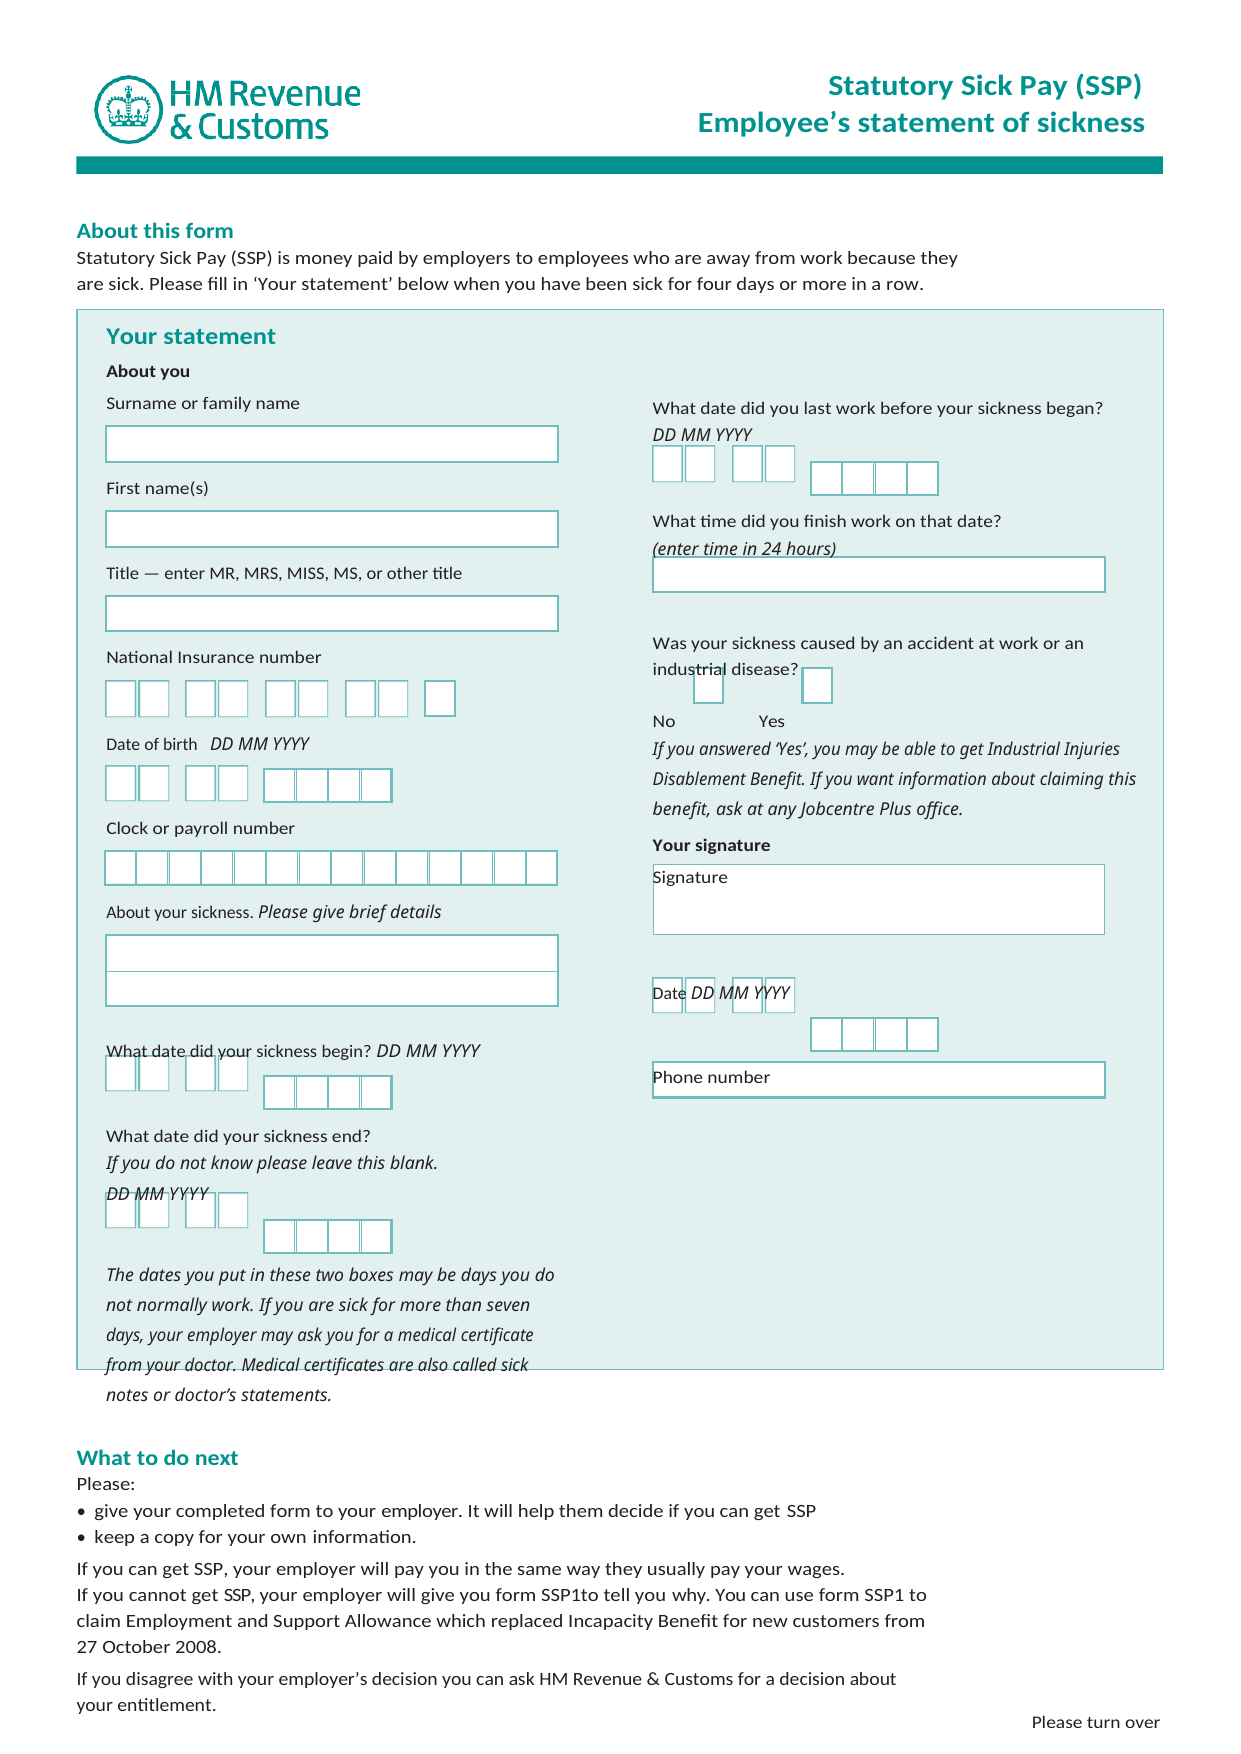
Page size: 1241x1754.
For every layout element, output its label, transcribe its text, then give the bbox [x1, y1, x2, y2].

table_header [362, 1221, 390, 1252]
text Was your sickness caused by an accident at work or an industrial disease? [652, 632, 1087, 680]
table_header [267, 852, 297, 883]
table_header [430, 852, 460, 883]
table_header [329, 1221, 359, 1252]
table_header [265, 770, 294, 801]
text The dates you put in these two boxes may be days you do not normally work. If you are sick for more than seven days, your employer may ask you for a medical certificate from your doctor. Medical certificates are also called sick notes or doctor’s statements. [106, 1262, 567, 1407]
text DD MM YYYY [652, 423, 1176, 447]
table_header [106, 852, 135, 883]
text First name(s) [106, 477, 567, 499]
table_header [908, 1019, 937, 1050]
subtitle What to do next [76, 1444, 934, 1470]
text If you disagree with your employer’s decision you can ask HM Revenue & Customs for a decision about your entitlement. [76, 1667, 933, 1716]
text Phone number [652, 1067, 1176, 1088]
text Date of birth DD MM YYYY [106, 731, 567, 755]
picture [184, 679, 249, 718]
picture [184, 1062, 249, 1092]
table_header [843, 1019, 873, 1050]
picture [264, 679, 329, 718]
text No Yes [652, 711, 1176, 732]
table_header [297, 1077, 327, 1108]
text National Insurance number [106, 646, 567, 668]
table_header [462, 852, 492, 883]
table_header [495, 852, 525, 883]
table_header [235, 852, 265, 883]
picture [104, 1054, 170, 1092]
table_header [812, 1019, 841, 1050]
text If you cannot get SSP, your employer will give you form SSP1to tell you why. You can use form SSP1 to claim Employment and Support Allowance which replaced Incapacity Benefit for new customers from 27 October 2008. [76, 1583, 927, 1658]
text (enter time in 24 hours) [652, 536, 1176, 561]
table_header [297, 1221, 327, 1252]
table_header [137, 852, 167, 883]
text What time did you finish work on that date? [652, 511, 1176, 532]
table_header [265, 1077, 294, 1108]
text About your sickness. Please give brief details [106, 900, 567, 924]
picture [731, 447, 796, 483]
picture [731, 1004, 796, 1014]
text If you do not know please leave this blank. DD MM YYYY [106, 1151, 442, 1205]
table_header [365, 852, 395, 883]
text Your statement [106, 321, 1176, 351]
text Please: [76, 1473, 934, 1496]
picture [651, 444, 716, 483]
subtitle About this form [76, 218, 1176, 244]
text Clock or payroll number [106, 817, 567, 839]
text Signature [652, 866, 1176, 888]
table_header [329, 1077, 359, 1108]
table_header [332, 852, 362, 883]
table_header [812, 463, 841, 494]
picture [104, 679, 170, 718]
picture [184, 764, 249, 802]
text If you can get SSP, your employer will pay you in the same way they usually pay your wages. [76, 1557, 934, 1580]
list give your completed form to your employer. It will help them decide if you can get SSP [76, 1499, 934, 1522]
picture [344, 679, 409, 718]
table_header [843, 463, 873, 494]
picture [731, 976, 796, 980]
text Surname or family name [106, 392, 567, 414]
text If you answered ‘Yes’, you may be able to get Industrial Injuries Disablement Benefit. If you want information about claiming this benefit, ask at any Jobcentre Plus office. [652, 736, 1147, 821]
picture [184, 1205, 249, 1229]
table_header [397, 852, 427, 883]
table_header [300, 852, 330, 883]
table_header [876, 463, 906, 494]
table_header [202, 852, 232, 883]
text What date did you last work before your sickness began? [652, 397, 1176, 418]
table_header [329, 770, 359, 801]
text About you [106, 360, 1176, 382]
picture [104, 1191, 170, 1229]
table_header [876, 1019, 906, 1050]
text Date DD MM YYYY [652, 980, 1176, 1004]
text Title — enter MR, MRS, MISS, MS, or other title [106, 562, 567, 583]
picture [104, 764, 170, 802]
table_header [362, 770, 390, 801]
text Your signature [652, 834, 1176, 855]
text Statutory Sick Pay (SSP) Employee’s statement of sickness [698, 67, 1148, 140]
table_header [265, 1221, 294, 1252]
list keep a copy for your own information. [76, 1525, 934, 1548]
text Please turn over [1032, 1711, 1176, 1733]
text What date did your sickness begin? DD MM YYYY [106, 1038, 567, 1062]
picture [94, 75, 361, 144]
text What date did your sickness end? [106, 1125, 567, 1147]
table_header [170, 852, 200, 883]
picture [651, 976, 716, 1014]
table_header [527, 852, 556, 883]
text Statutory Sick Pay (SSP) is money paid by employers to employees who are away from work because they are sick. Please fill in ‘Your statement’ below when you have been sick for four days or more in a row. [76, 247, 985, 295]
table_header [908, 463, 937, 494]
table_header [297, 770, 327, 801]
table_header [362, 1077, 390, 1108]
